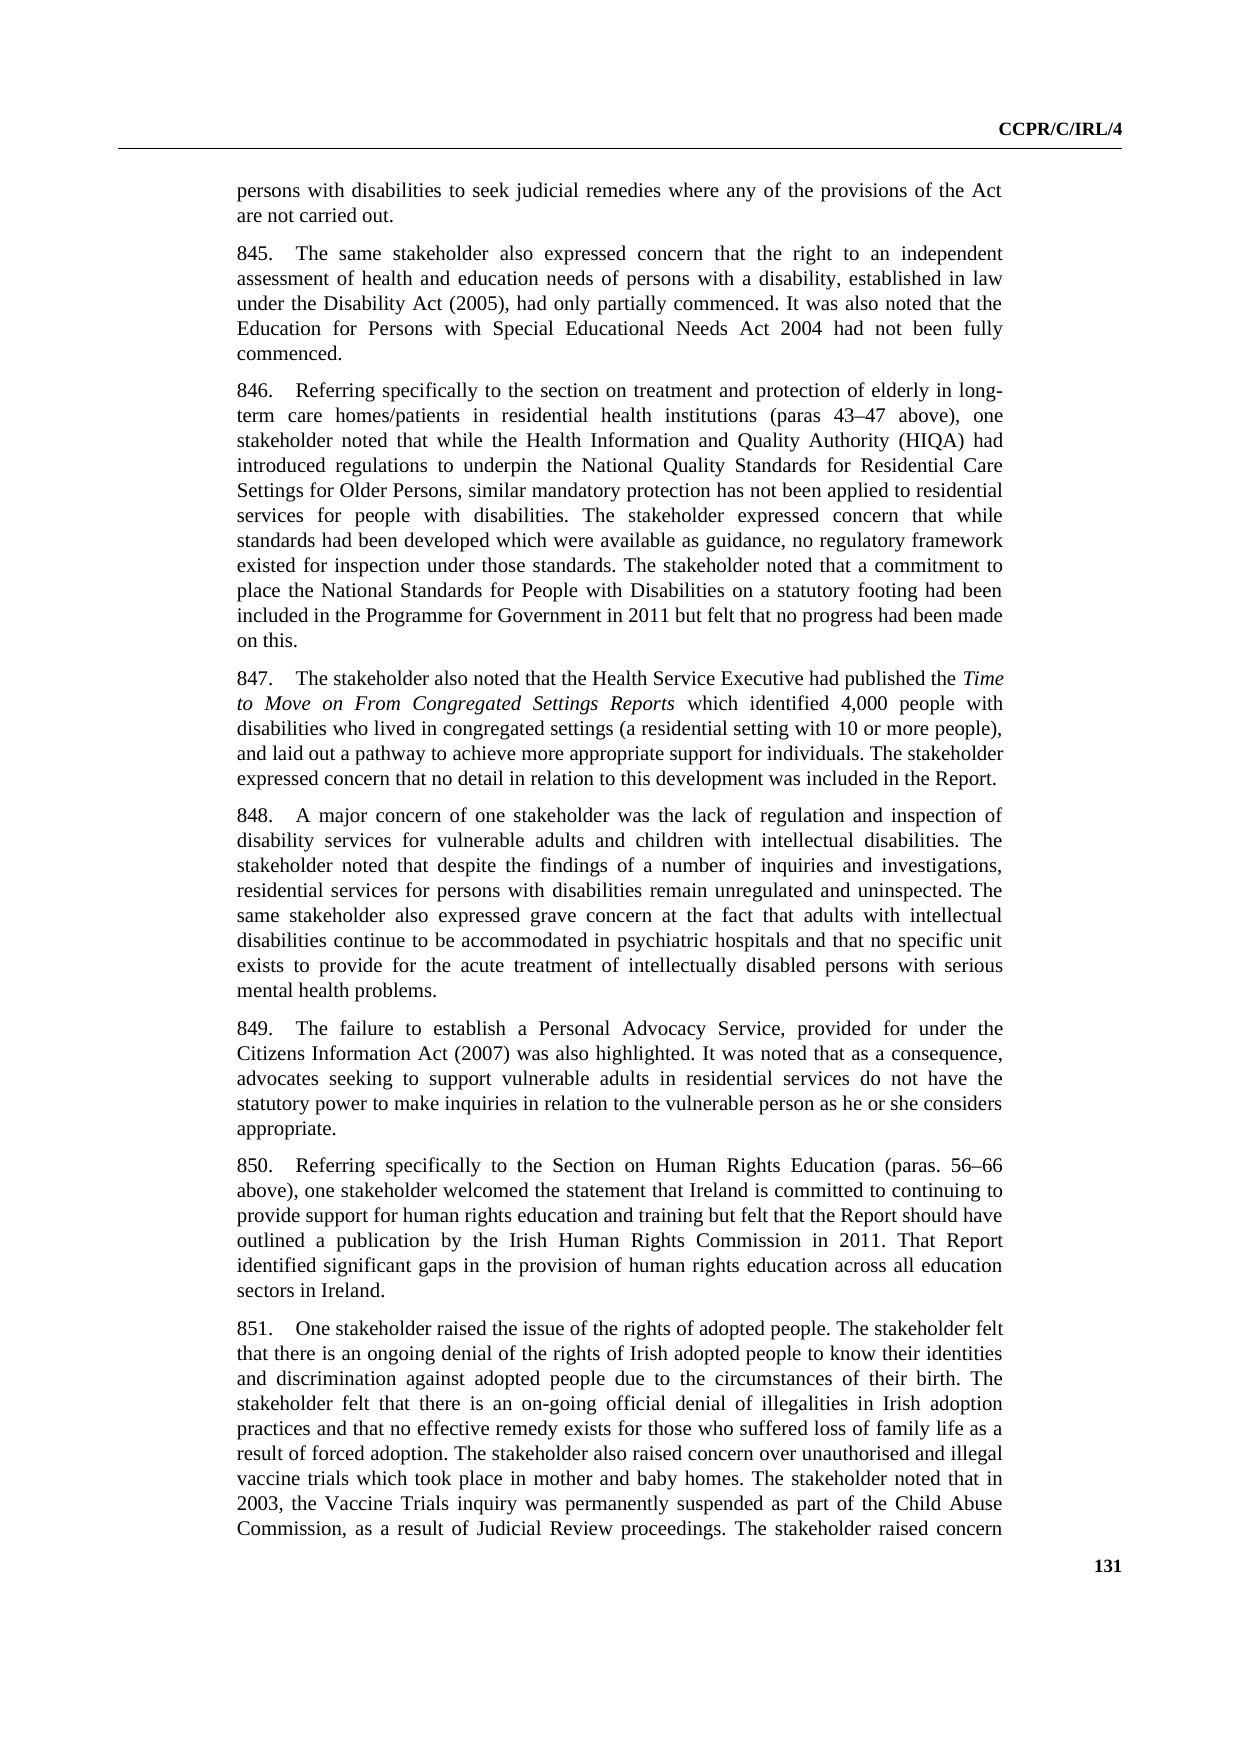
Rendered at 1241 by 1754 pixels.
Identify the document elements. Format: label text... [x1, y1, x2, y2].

text 845. The same stakeholder also expressed concern that the right to an independent assessment of health and education needs of persons with a disability, established in law under the Disability Act (2005), had only partially commenced. It was also noted that the Education for Persons with Special Educational Needs Act 2004 had not been fully commenced. [237, 240, 1004, 365]
text 849. The failure to establish a Personal Advocacy Service, provided for under the Citizens Information Act (2007) was also highlighted. It was noted that as a consequence, advocates seeking to support vulnerable adults in residential services do not have the statutory power to make inquiries in relation to the vulnerable person as he or she considers appropriate. [237, 1015, 1004, 1140]
text 846. Referring specifically to the section on treatment and protection of elderly in long-term care homes/patients in residential health institutions (paras 43–47 above), one stakeholder noted that while the Health Information and Quality Authority (HIQA) had introduced regulations to underpin the National Quality Standards for Residential Care Settings for Older Persons, similar mandatory protection has not been applied to residential services for people with disabilities. The stakeholder expressed concern that while standards had been developed which were available as guidance, no regulatory framework existed for inspection under those standards. The stakeholder noted that a commitment to place the National Standards for People with Disabilities on a statutory footing had been included in the Programme for Government in 2011 but felt that no progress had been made on this. [237, 377, 1004, 652]
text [237, 1315, 1004, 1540]
text 850. Referring specifically to the Section on Human Rights Education (paras. 56–66 above), one stakeholder welcomed the statement that Ireland is committed to continuing to provide support for human rights education and training but felt that the Report should have outlined a publication by the Irish Human Rights Commission in 2011. That Report identified significant gaps in the provision of human rights education across all education sectors in Ireland. [237, 1152, 1004, 1302]
text 847. The stakeholder also noted that the Health Service Executive had published the Time to Move on From Congregated Settings Reports which identified 4,000 people with disabilities who lived in congregated settings (a residential setting with 10 or more people), and laid out a pathway to achieve more appropriate support for individuals. The stakeholder expressed concern that no detail in relation to this development was included in the Report. [237, 665, 1004, 790]
text 848. A major concern of one stakeholder was the lack of regulation and inspection of disability services for vulnerable adults and children with intellectual disabilities. The stakeholder noted that despite the findings of a number of inquiries and investigations, residential services for persons with disabilities remain unregulated and uninspected. The same stakeholder also expressed grave concern at the fact that adults with intellectual disabilities continue to be accommodated in psychiatric hospitals and that no specific unit exists to provide for the acute treatment of intellectually disabled persons with serious mental health problems. [237, 802, 1004, 1002]
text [237, 177, 1004, 227]
